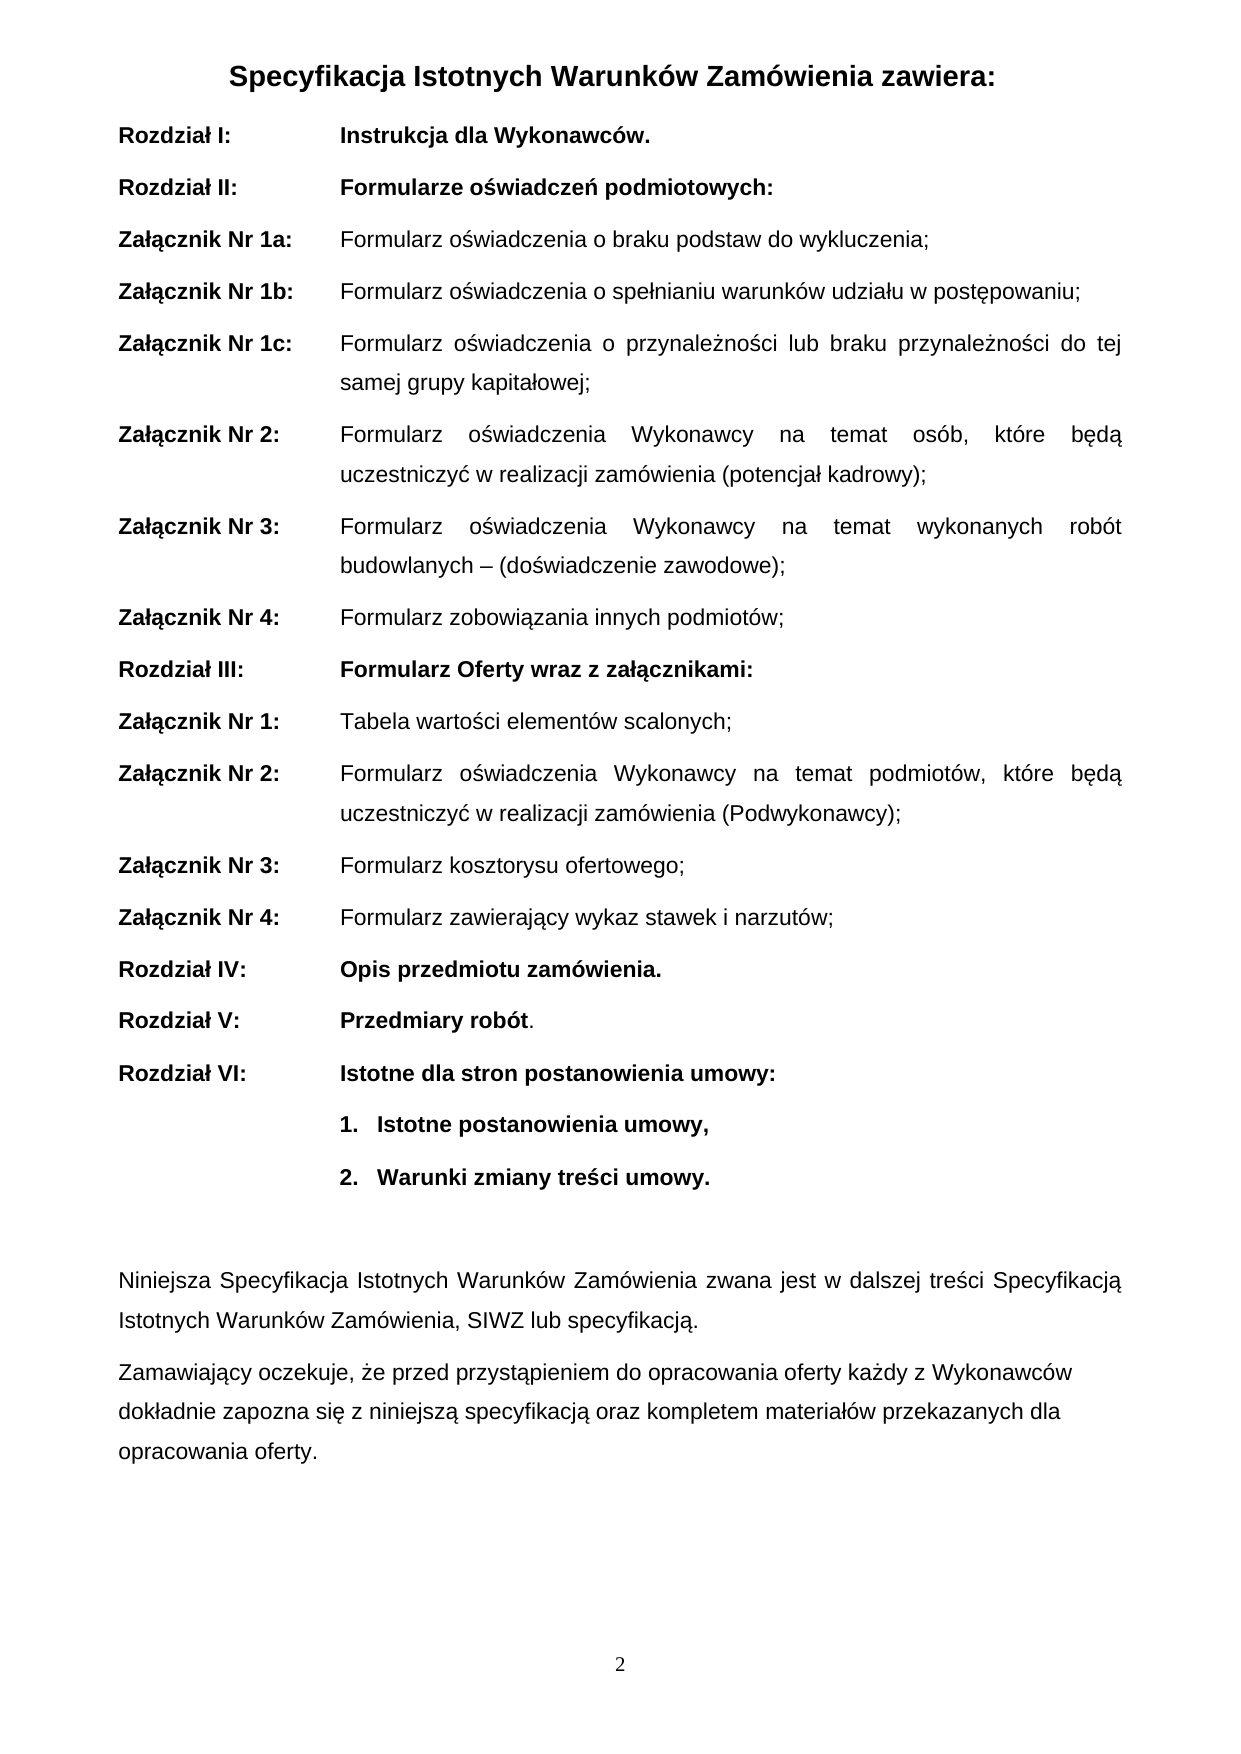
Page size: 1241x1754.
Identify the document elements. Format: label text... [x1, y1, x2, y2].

text Rozdział I: Instrukcja dla Wykonawców. [118, 122, 1122, 148]
text Załącznik Nr 2: Formularz oświadczenia Wykonawcy na temat osób, które będą uczestniczyć w realizacji zamówienia (potencjał kadrowy); [118, 421, 1122, 487]
text Załącznik Nr 2: Formularz oświadczenia Wykonawcy na temat podmiotów, które będą uczestniczyć w realizacji zamówienia (Podwykonawcy); [118, 760, 1122, 826]
list Istotne postanowienia umowy, [339, 1111, 1122, 1138]
text Załącznik Nr 1a: Formularz oświadczenia o braku podstaw do wykluczenia; [118, 226, 1122, 252]
list Warunki zmiany treści umowy. [339, 1163, 1122, 1190]
text Załącznik Nr 1: Tabela wartości elementów scalonych; [118, 708, 1122, 734]
text Załącznik Nr 4: Formularz zobowiązania innych podmiotów; [118, 604, 1122, 631]
text Załącznik Nr 1b: Formularz oświadczenia o spełnianiu warunków udziału w postępowaniu; [118, 278, 1122, 304]
text Niniejsza Specyfikacja Istotnych Warunków Zamówienia zwana jest w dalszej treści Specyfikacją Istotnych Warunków Zamówienia, SIWZ lub specyfikacją. [118, 1267, 1122, 1333]
text Załącznik Nr 4: Formularz zawierający wykaz stawek i narzutów; [118, 903, 1122, 930]
text Rozdział IV: Opis przedmiotu zamówienia. [118, 956, 1122, 982]
text Rozdział VI: Istotne dla stron postanowienia umowy: [118, 1059, 1122, 1086]
text Załącznik Nr 3: Formularz kosztorysu ofertowego; [118, 852, 1122, 878]
text Załącznik Nr 1c: Formularz oświadczenia o przynależności lub braku przynależności do tej samej grupy kapitałowej; [118, 330, 1122, 396]
text Zamawiający oczekuje, że przed przystąpieniem do opracowania oferty każdy z Wykonawców dokładnie zapozna się z niniejszą specyfikacją oraz kompletem materiałów przekazanych dla opracowania oferty. [118, 1359, 1122, 1464]
text Rozdział V: Przedmiary robót. [118, 1007, 1122, 1034]
text Specyfikacja Istotnych Warunków Zamówienia zawiera: [59, 59, 1167, 93]
text Załącznik Nr 3: Formularz oświadczenia Wykonawcy na temat wykonanych robót budowlanych – (doświadczenie zawodowe); [118, 513, 1122, 578]
text Rozdział II: Formularze oświadczeń podmiotowych: [118, 174, 1122, 200]
text Rozdział III: Formularz Oferty wraz z załącznikami: [118, 656, 1122, 682]
